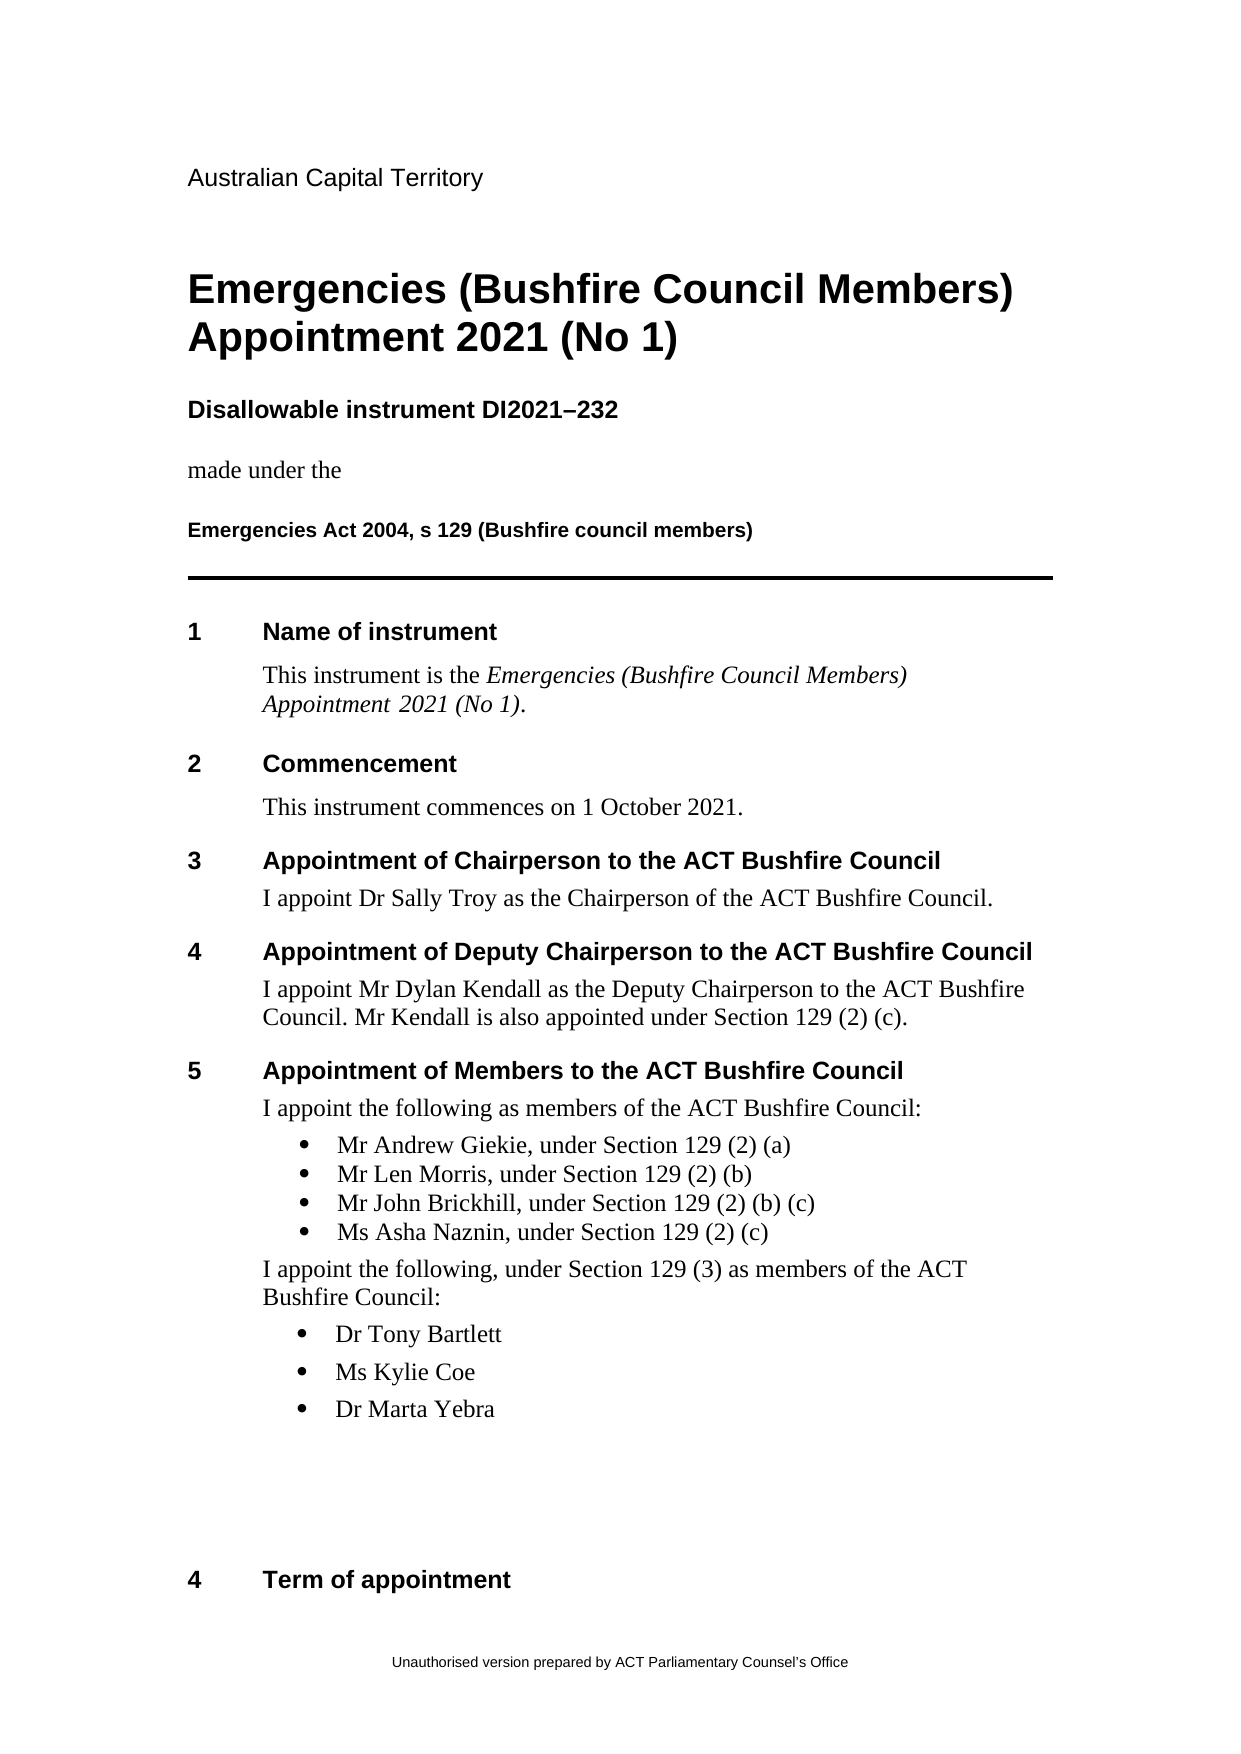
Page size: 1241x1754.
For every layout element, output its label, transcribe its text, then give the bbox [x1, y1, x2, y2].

list Ms Asha Naznin, under Section 129 (2) (c) [300, 1217, 1053, 1245]
list Mr John Brickhill, under Section 129 (2) (b) (c) [300, 1188, 1053, 1217]
text This instrument is the Emergencies (Bushfire Council Members) Appointment 2021 (No 1). [262, 660, 1053, 717]
text I appoint the following, under Section 129 (3) as members of the ACT Bushfire Council: [262, 1254, 1053, 1311]
list Ms Kylie Coe [298, 1357, 1053, 1385]
text This instrument commences on 1 October 2021. [262, 792, 1053, 821]
text I appoint Dr Sally Troy as the Chairperson of the ACT Bushfire Council. [262, 883, 1053, 912]
list Mr Andrew Giekie, under Section 129 (2) (a) [300, 1130, 1053, 1159]
text I appoint Mr Dylan Kendall as the Deputy Chairperson to the ACT Bushfire Council. Mr Kendall is also appointed under Section 129 (2) (c). [262, 974, 1053, 1031]
text 4 Term of appointment [187, 1565, 1053, 1594]
text 2 Commencement [187, 749, 1053, 777]
text Emergencies Act 2004, s 129 (Bushfire council members) [187, 517, 1053, 541]
text Australian Capital Territory [187, 162, 1053, 191]
text I appoint the following as members of the ACT Bushfire Council: [262, 1093, 1053, 1122]
text made under the [187, 455, 1053, 484]
text Disallowable instrument DI2021–232 [187, 395, 1053, 424]
text 5 Appointment of Members to the ACT Bushfire Council [187, 1056, 1053, 1085]
text Emergencies (Bushfire Council Members) Appointment 2021 (No 1) [187, 264, 1053, 360]
text 3 Appointment of Chairperson to the ACT Bushfire Council [187, 846, 1053, 874]
list Dr Marta Yebra [298, 1394, 1053, 1422]
text 1 Name of instrument [187, 617, 1053, 645]
text 4 Appointment of Deputy Chairperson to the ACT Bushfire Council [187, 937, 1053, 965]
list Dr Tony Bartlett [298, 1319, 1053, 1348]
list Mr Len Morris, under Section 129 (2) (b) [300, 1159, 1053, 1188]
